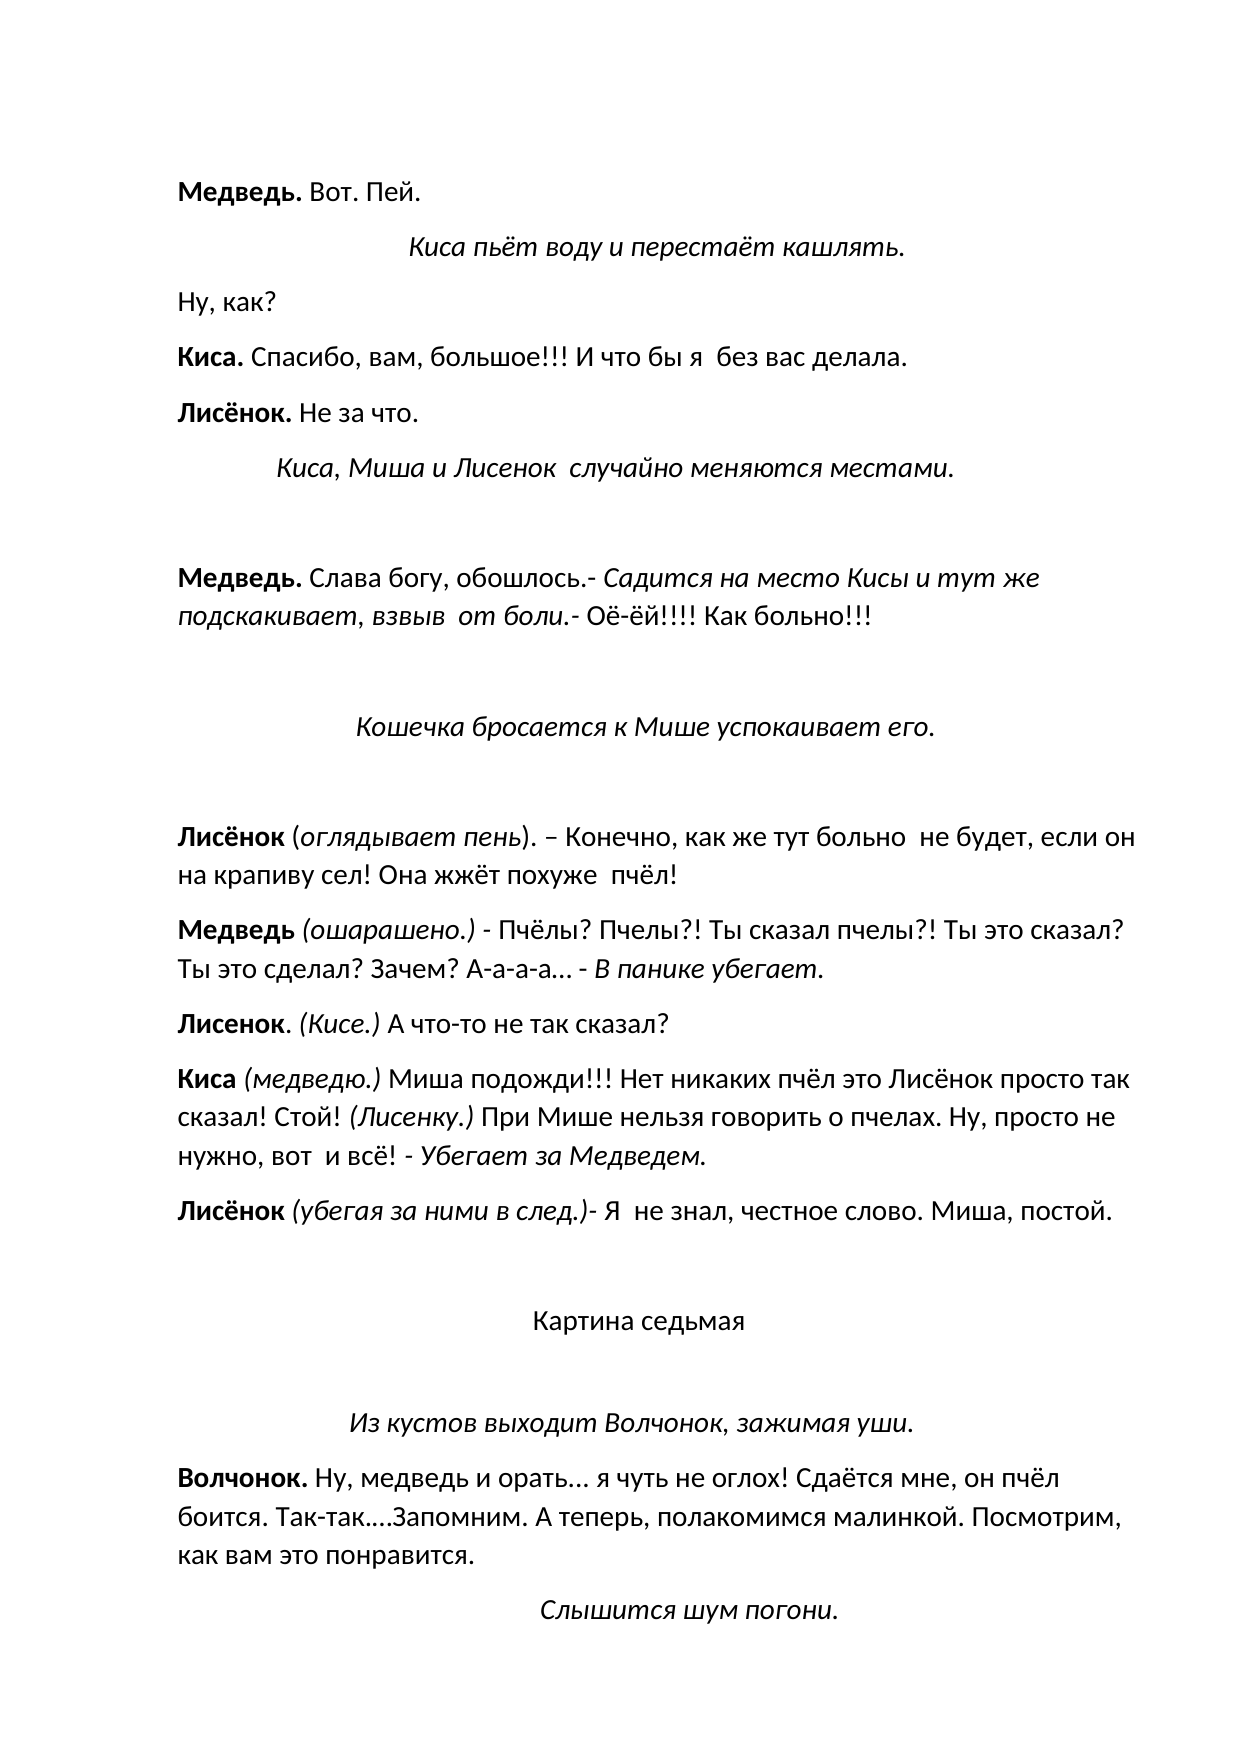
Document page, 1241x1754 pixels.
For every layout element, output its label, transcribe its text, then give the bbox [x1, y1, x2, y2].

text Картина седьмая [177, 1302, 1152, 1338]
text Лисенок. (Кисе.) А что-то не так сказал? [177, 1005, 1152, 1041]
text Лисёнок (убегая за ними в след.)- Я не знал, честное слово. Миша, постой. [177, 1192, 1152, 1228]
text Слышится шум погони. [177, 1591, 1152, 1627]
text Киса пьёт воду и перестаёт кашлять. [177, 228, 1152, 264]
text Киса (медведю.) Миша подожди!!! Нет никаких пчёл это Лисёнок просто так сказал! Стой! (Лисенку.) При Мише нельзя говорить о пчелах. Ну, просто не нужно, вот и всё! - Убегает за Медведем. [177, 1060, 1152, 1172]
text Волчонок. Ну, медведь и орать... я чуть не оглох! Сдаётся мне, он пчёл боится. Так-так.…Запомним. А теперь, полакомимся малинкой. Посмотрим, как вам это понравится. [177, 1459, 1152, 1572]
text Медведь. Вот. Пей. [177, 173, 1152, 209]
text Медведь. Слава богу, обошлось.- Садится на место Кисы и тут же подскакивает, взвыв от боли.- Оё-ёй!!!! Как больно!!! [177, 559, 1152, 633]
text Лисёнок (оглядывает пень). – Конечно, как же тут больно не будет, если он на крапиву сел! Она жжёт похуже пчёл! [177, 818, 1152, 892]
text Кошечка бросается к Мише успокаивает его. [177, 708, 1152, 743]
text Медведь (ошарашено.) - Пчёлы? Пчелы?! Ты сказал пчелы?! Ты это сказал? Ты это сделал? Зачем? А-а-а-а… - В панике убегает. [177, 911, 1152, 985]
text Лисёнок. Не за что. [177, 394, 1152, 429]
text Ну, как? [177, 283, 1152, 319]
text Киса. Спасибо, вам, большое!!! И что бы я без вас делала. [177, 338, 1152, 374]
text Из кустов выходит Волчонок, зажимая уши. [177, 1404, 1152, 1440]
text Киса, Миша и Лисенок случайно меняются местами. [177, 449, 1152, 484]
